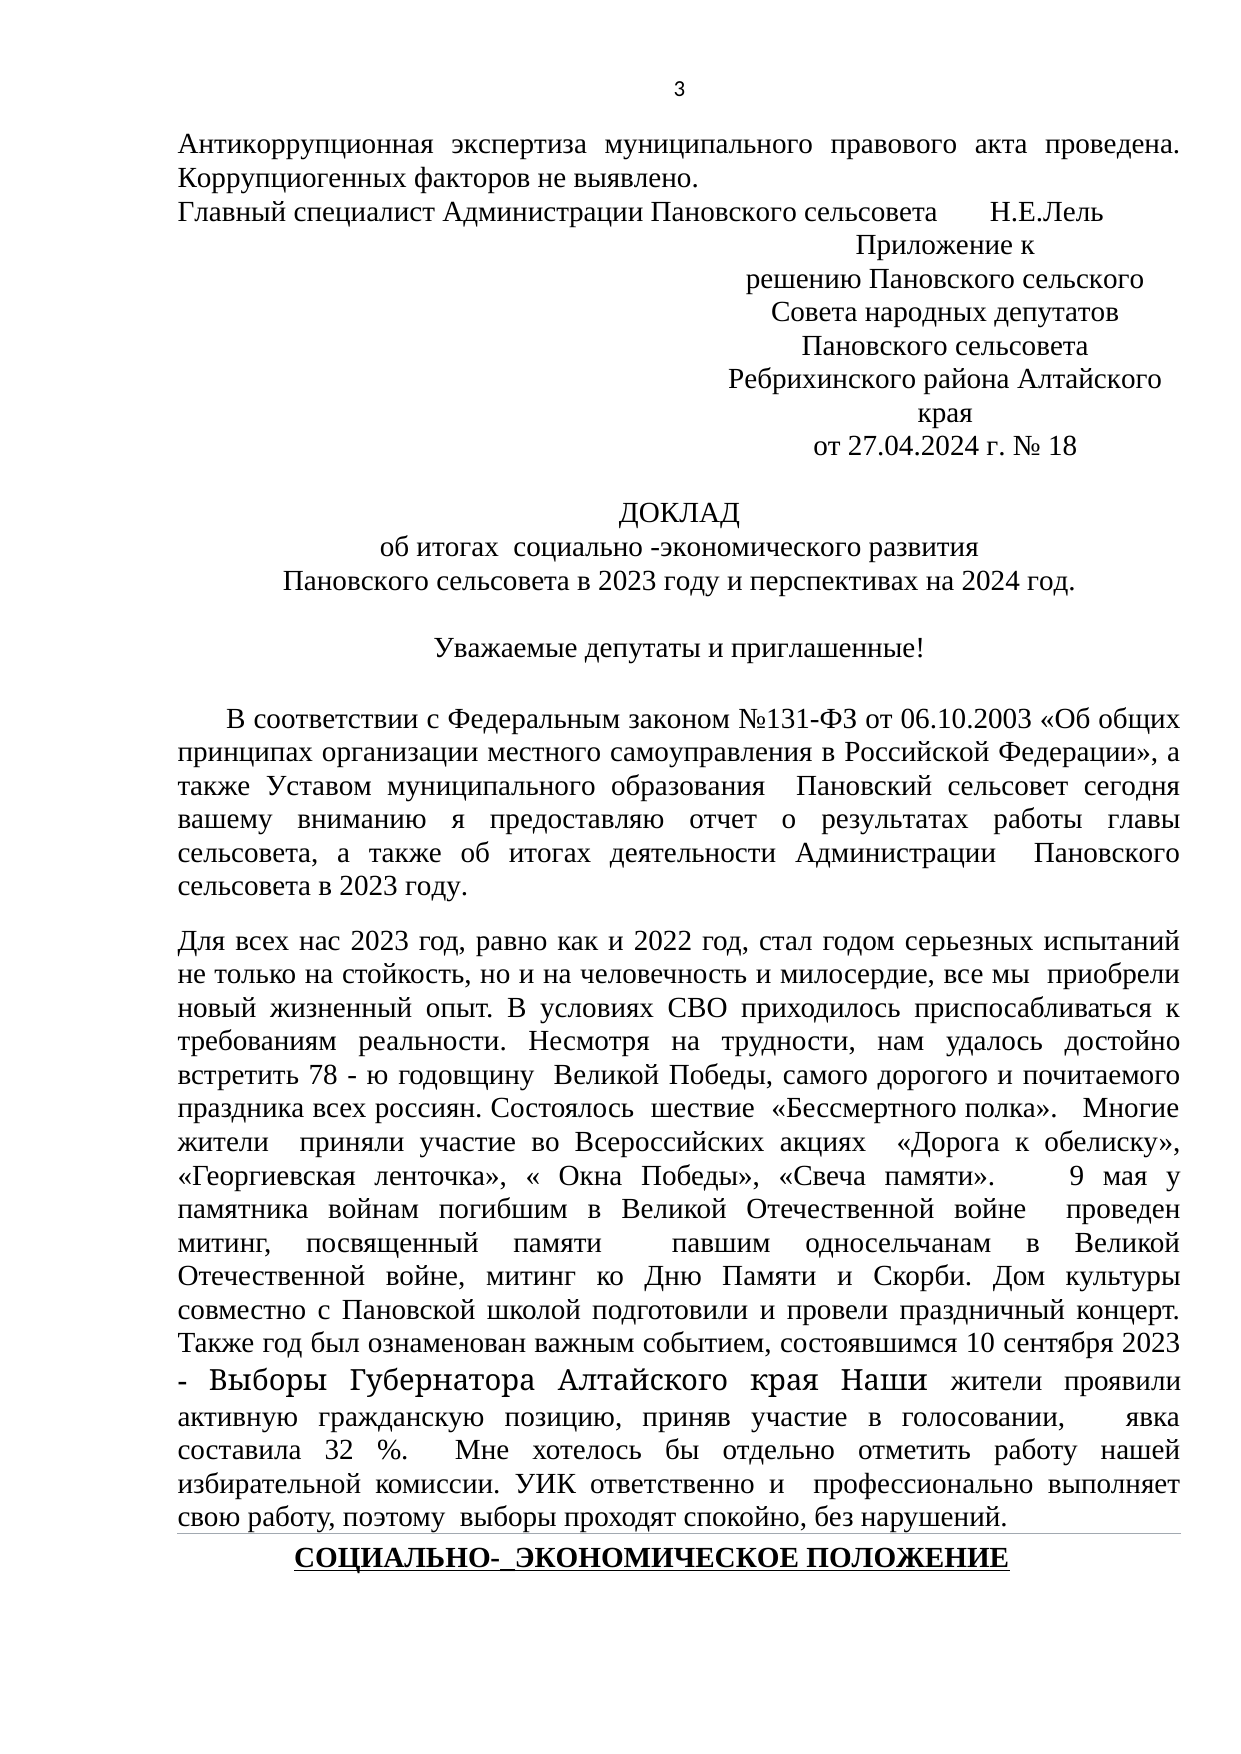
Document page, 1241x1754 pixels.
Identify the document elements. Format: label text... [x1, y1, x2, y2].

text Уважаемые депутаты и приглашенные! [177, 630, 1181, 663]
text В соответствии с Федеральным законом №131-ФЗ от 06.10.2003 «Об общих принципах организации местного самоуправления в Российской Федерации», а также Уставом муниципального образования Пановский сельсовет сегодня вашему вниманию я предоставляю отчет о результатах работы главы сельсовета, а также об итогах деятельности Администрации Пановского сельсовета в 2023 году. [177, 701, 1181, 902]
text ДОКЛАД [177, 496, 1181, 529]
text от 27.04.2024 г. № 18 [709, 428, 1181, 462]
text об итогах социально -экономического развития [177, 529, 1181, 563]
subtitle Для всех нас 2023 год, равно как и 2022 год, стал годом серьезных испытаний не только на стойкость, но и на человечность и милосердие, все мы приобрели новый жизненный опыт. В условиях СВО приходилось приспосабливаться к требованиям реальности. Несмотря на трудности, нам удалось достойно встретить 78 - ю годовщину Великой Победы, самого дорогого и почитаемого праздника всех россиян. Состоялось шествие «Бессмертного полка». Многие жители приняли участие во Всероссийских акциях «Дорога к обелиску», «Георгиевская ленточка», « Окна Победы», «Свеча памяти». 9 мая у памятника войнам погибшим в Великой Отечественной войне проведен митинг, посвященный памяти павшим односельчанам в Великой Отечественной войне, митинг ко Дню Памяти и Скорби. Дом культуры совместно с Пановской школой подготовили и провели праздничный концерт. Также год был ознаменован важным событием, состоявшимся 10 сентября 2023 - Выборы Губернатора Алтайского края Наши жители проявили активную гражданскую позицию, приняв участие в голосовании, явка составила 32 %. Мне хотелось бы отдельно отметить работу нашей избирательной комиссии. УИК ответственно и профессионально выполняет свою работу, поэтому выборы проходят спокойно, без нарушений. [177, 923, 1181, 1533]
text Антикоррупционная экспертиза муниципального правового акта проведена. Коррупциогенных факторов не выявлено. [177, 127, 1181, 194]
text решению Пановского сельского Совета народных депутатов Пановского сельсовета Ребрихинского района Алтайского края [709, 261, 1181, 428]
text Главный специалист Администрации Пановского сельсовета Н.Е.Лель [177, 194, 1181, 227]
text СОЦИАЛЬНО-_ЭКОНОМИЧЕСКОЕ ПОЛОЖЕНИЕ [177, 1541, 1181, 1574]
text Приложение к [709, 227, 1181, 261]
text Пановского сельсовета в 2023 году и перспективах на 2024 год. [177, 563, 1181, 596]
